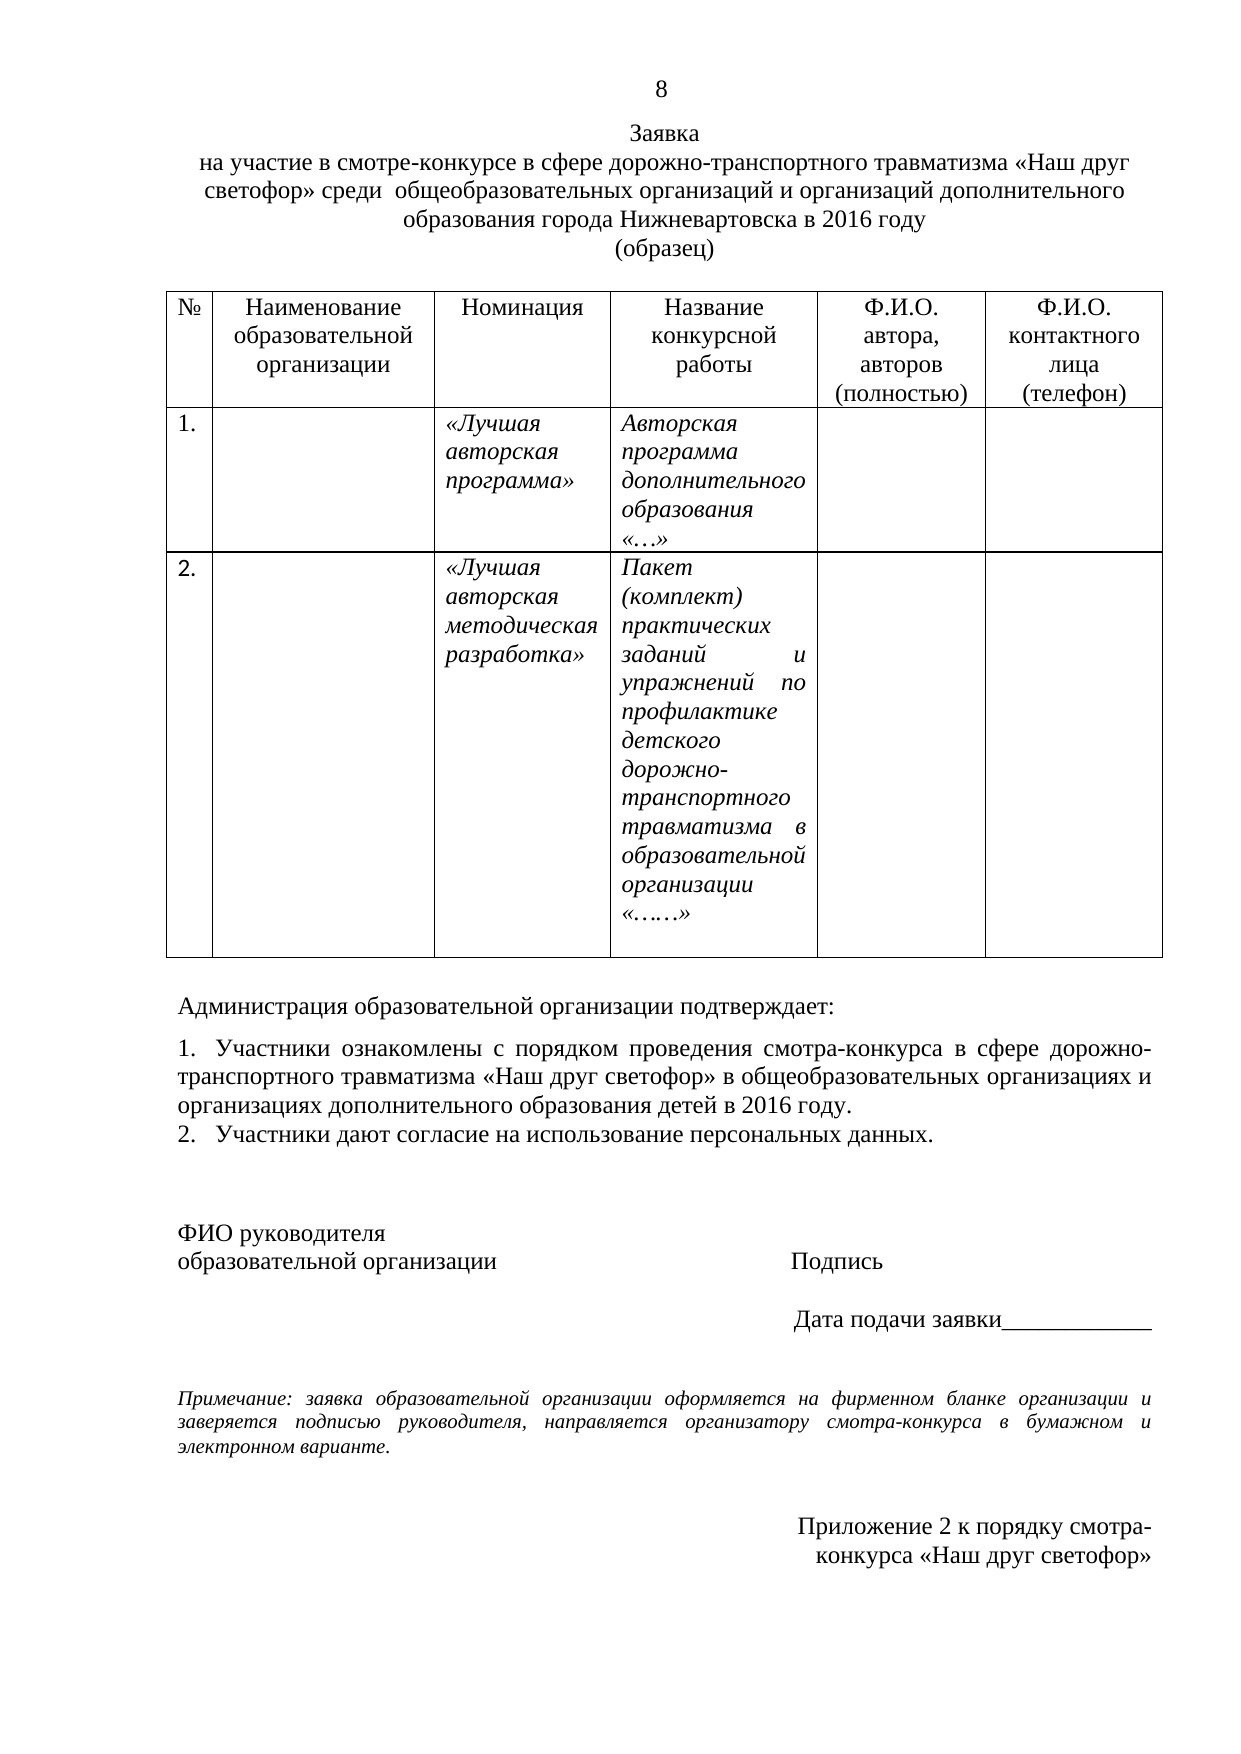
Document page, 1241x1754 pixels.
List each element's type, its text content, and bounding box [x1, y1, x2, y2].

table_cell [986, 408, 1162, 551]
table_cell «Лучшая авторская программа» [435, 408, 610, 551]
text Примечание: заявка образовательной организации оформляется на фирменном бланке организации и заверяется подписью руководителя, направляется организатору смотра-конкурса в бумажном и электронном варианте. [177, 1385, 1152, 1458]
table_cell [213, 553, 434, 957]
table_header Ф.И.О. контактного лица (телефон) [986, 292, 1162, 407]
table_cell [818, 408, 985, 551]
table_header № [167, 292, 212, 407]
table_cell Пакет (комплект) практических заданий и упражнений по профилактике детского дорожно-транспортного травматизма в образовательной организации «……» [611, 553, 817, 957]
text Дата подачи заявки____________ [177, 1304, 1152, 1333]
table_header Ф.И.О. автора, авторов (полностью) [818, 292, 985, 407]
text на участие в смотре-конкурсе в сфере дорожно-транспортного травматизма «Наш друг светофор» среди общеобразовательных организаций и организаций дополнительного образования города Нижневартовска в 2016 году [177, 147, 1152, 233]
table_header Наименование образовательной организации [213, 292, 434, 407]
text Администрация образовательной организации подтверждает: [177, 991, 1152, 1020]
table_cell [986, 553, 1162, 957]
table_header Название конкурсной работы [611, 292, 817, 407]
table_cell [818, 553, 985, 957]
table_cell 2. [167, 553, 212, 957]
table_header Номинация [435, 292, 610, 407]
text Заявка [177, 118, 1152, 147]
text образовательной организации Подпись [177, 1246, 1152, 1275]
text ФИО руководителя [177, 1218, 1152, 1246]
list Участники дают согласие на использование персональных данных. [177, 1119, 1152, 1148]
table_cell 1. [167, 408, 212, 551]
text (образец) [177, 233, 1152, 262]
table_cell Авторская программа дополнительного образования «…» [611, 408, 817, 551]
text Приложение 2 к порядку смотра-конкурса «Наш друг светофор» [768, 1511, 1152, 1569]
list Участники ознакомлены с порядком проведения смотра-конкурса в сфере дорожно-транспортного травматизма «Наш друг светофор» в общеобразовательных организациях и организациях дополнительного образования детей в 2016 году. [177, 1033, 1152, 1119]
table_cell «Лучшая авторская методическая разработка» [435, 553, 610, 957]
table_cell [213, 408, 434, 551]
